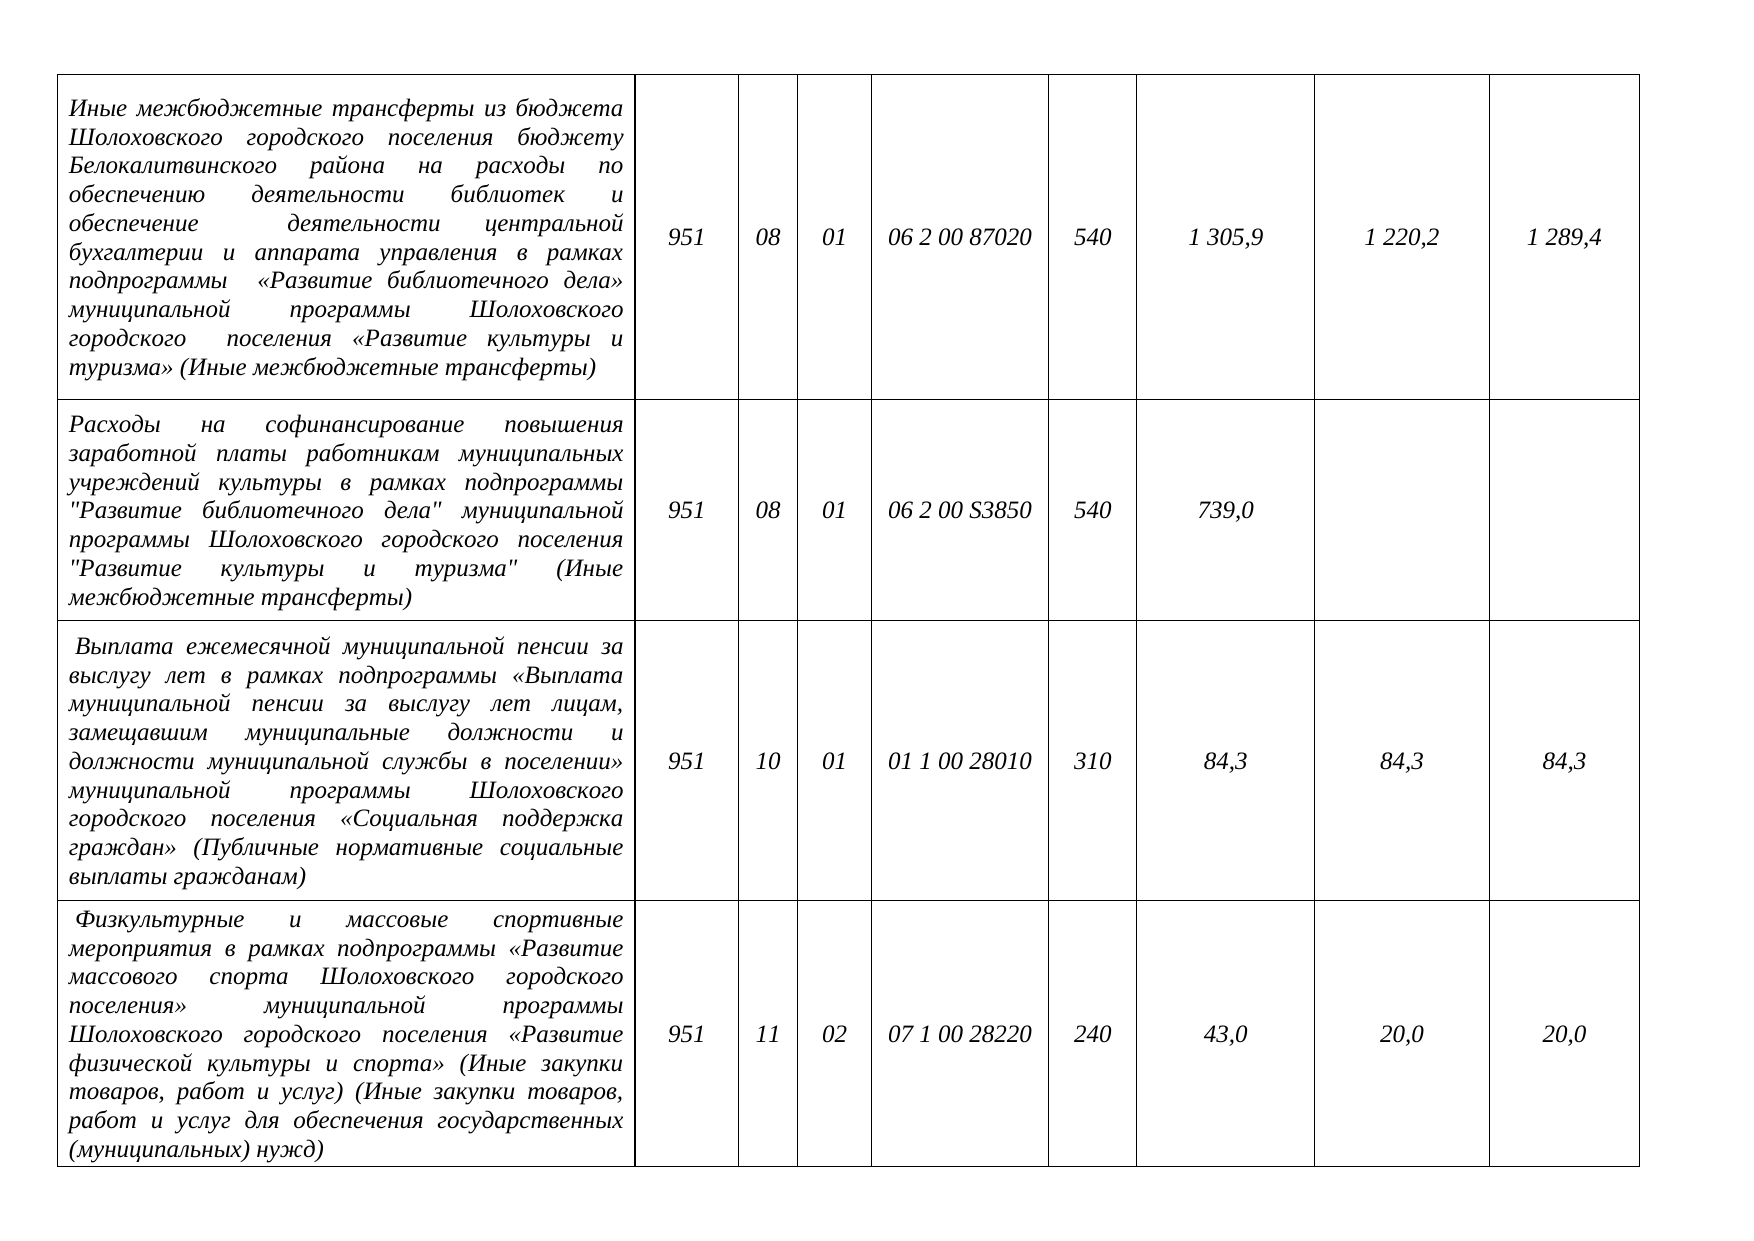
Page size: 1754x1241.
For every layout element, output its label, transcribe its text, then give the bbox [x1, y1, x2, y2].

table_cell 1 220,2 [1315, 75, 1489, 399]
table_cell 951 [636, 400, 738, 620]
table_cell 01 [798, 621, 871, 900]
table_cell Иные межбюджетные трансферты из бюджета Шолоховского городского поселения бюджету Белокалитвинского района на расходы по обеспечению деятельности библиотек и обеспечение деятельности центральной бухгалтерии и аппарата управления в рамках подпрограммы «Развитие библиотечного дела» муниципальной программы Шолоховского городского поселения «Развитие культуры и туризма» (Иные межбюджетные трансферты) [58, 75, 634, 399]
table_cell 540 [1049, 400, 1136, 620]
table_cell 240 [1049, 901, 1136, 1166]
table_cell 10 [739, 621, 797, 900]
table_cell 310 [1049, 621, 1136, 900]
table_cell 1 305,9 [1137, 75, 1314, 399]
table_cell Расходы на софинансирование повышения заработной платы работникам муниципальных учреждений культуры в рамках подпрограммы "Развитие библиотечного дела" муниципальной программы Шолоховского городского поселения "Развитие культуры и туризма" (Иные межбюджетные трансферты) [58, 400, 634, 620]
table_cell 739,0 [1137, 400, 1314, 620]
table_cell [1315, 400, 1489, 620]
table_cell 01 1 00 28010 [872, 621, 1048, 900]
table_cell 11 [739, 901, 797, 1166]
table_cell 540 [1049, 75, 1136, 399]
table_cell Физкультурные и массовые спортивные мероприятия в рамках подпрограммы «Развитие массового спорта Шолоховского городского поселения» муниципальной программы Шолоховского городского поселения «Развитие физической культуры и спорта» (Иные закупки товаров, работ и услуг) (Иные закупки товаров, работ и услуг для обеспечения государственных (муниципальных) нужд) [58, 901, 634, 1166]
table_cell 951 [636, 75, 738, 399]
table_cell 84,3 [1315, 621, 1489, 900]
table_cell 02 [798, 901, 871, 1166]
table_cell 07 1 00 28220 [872, 901, 1048, 1166]
table_cell 06 2 00 87020 [872, 75, 1048, 399]
table_cell 08 [739, 400, 797, 620]
table_cell 43,0 [1137, 901, 1314, 1166]
table_cell 20,0 [1315, 901, 1489, 1166]
table_cell 06 2 00 S3850 [872, 400, 1048, 620]
table_cell 01 [798, 400, 871, 620]
table_cell 951 [636, 621, 738, 900]
table_cell 20,0 [1490, 901, 1639, 1166]
table_cell 01 [798, 75, 871, 399]
table_cell 1 289,4 [1490, 75, 1639, 399]
table_cell Выплата ежемесячной муниципальной пенсии за выслугу лет в рамках подпрограммы «Выплата муниципальной пенсии за выслугу лет лицам, замещавшим муниципальные должности и должности муниципальной службы в поселении» муниципальной программы Шолоховского городского поселения «Социальная поддержка граждан» (Публичные нормативные социальные выплаты гражданам) [58, 621, 634, 900]
table_cell 84,3 [1137, 621, 1314, 900]
table_cell [1490, 400, 1639, 620]
table_cell 951 [636, 901, 738, 1166]
table_cell 08 [739, 75, 797, 399]
table_cell 84,3 [1490, 621, 1639, 900]
